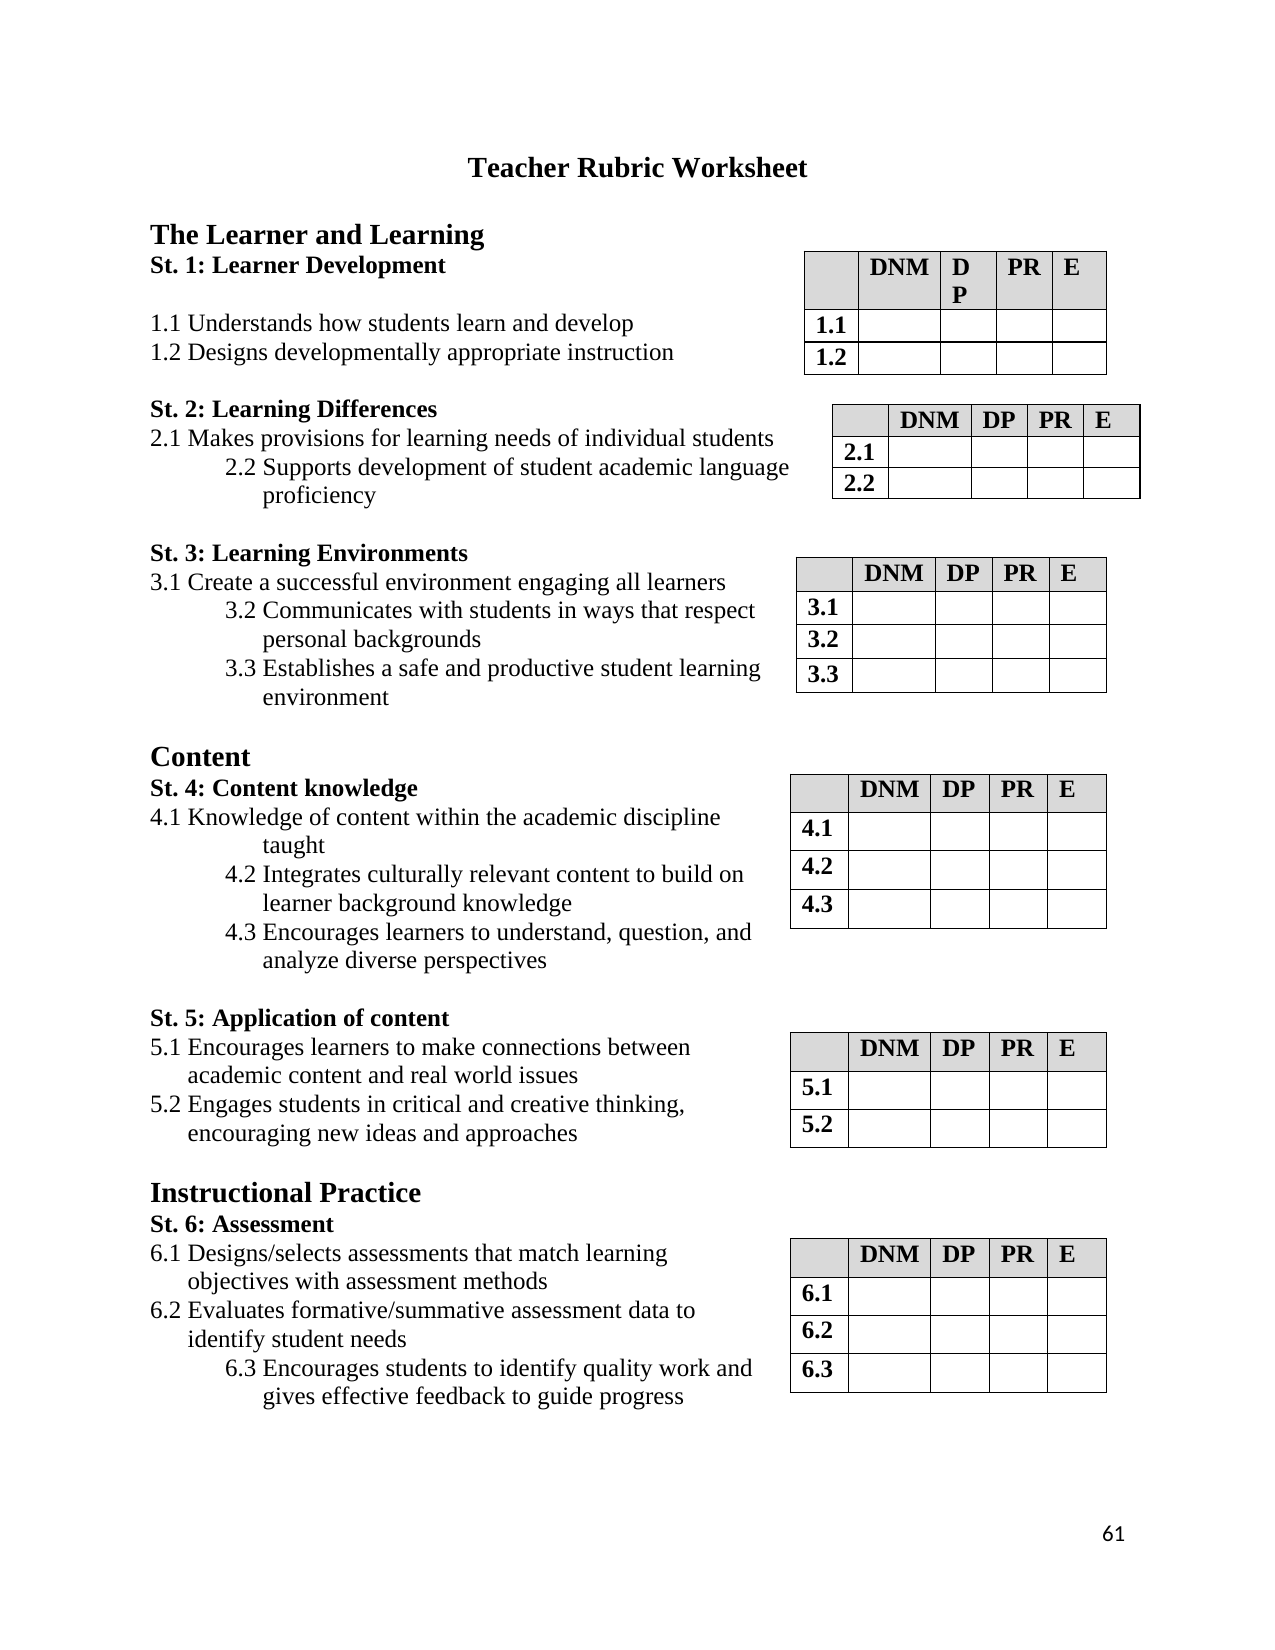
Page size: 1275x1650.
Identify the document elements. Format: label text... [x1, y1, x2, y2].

table_header DP [931, 1239, 989, 1277]
text 3.1 Create a successful environment engaging all learners [150, 567, 796, 596]
table_cell [1048, 1072, 1106, 1108]
table_header E [1048, 775, 1106, 812]
table_header PR [990, 775, 1047, 812]
text 6.3 Encourages students to identify quality work and gives effective feedback to guide progress [225, 1353, 900, 1410]
table_cell [1053, 343, 1106, 374]
table_header DP [972, 405, 1027, 436]
table_cell [859, 343, 940, 374]
table_cell [990, 1316, 1047, 1353]
table_cell [1084, 437, 1139, 467]
table_cell [972, 468, 1027, 498]
text 5.1 Encourages learners to make connections between academic content and real world issues [150, 1032, 790, 1089]
table_cell [931, 1354, 989, 1392]
table_cell [941, 310, 996, 341]
table_cell [931, 1278, 989, 1314]
text 2.1 Makes provisions for learning needs of individual students [150, 423, 816, 452]
table_cell [1048, 813, 1106, 850]
table_cell 3.3 [797, 659, 852, 692]
table_cell [990, 1354, 1047, 1392]
table_header DNM [849, 1033, 930, 1071]
text 4.2 Integrates culturally relevant content to build on learner background knowledge [225, 859, 790, 917]
table_cell [997, 343, 1052, 374]
text St. 3: Learning Environments [150, 538, 900, 567]
table_header PR [997, 252, 1052, 309]
table_cell [849, 1316, 930, 1353]
table_header [833, 405, 888, 436]
text Content [150, 739, 900, 773]
table_cell [1050, 592, 1106, 623]
text 3.3 Establishes a safe and productive student learning environment [225, 653, 806, 711]
table_header E [1050, 558, 1106, 591]
table_header DNM [889, 405, 971, 436]
table_cell [849, 1072, 930, 1108]
table_header E [1048, 1239, 1106, 1277]
table_header DNM [853, 558, 935, 591]
text 4.3 Encourages learners to understand, question, and analyze diverse perspectives [225, 917, 825, 974]
table_cell [889, 437, 971, 467]
list Designs developmentally appropriate instruction [150, 337, 804, 366]
table_header E [1084, 405, 1139, 436]
text 2.2 Supports development of student academic language proficiency [225, 452, 900, 509]
table_cell 5.1 [791, 1072, 848, 1108]
table_cell [1084, 468, 1139, 498]
table_cell [993, 592, 1049, 623]
table_cell 1.2 [805, 343, 858, 374]
table_cell [853, 625, 935, 658]
table_cell [1050, 659, 1106, 692]
table_header E [1053, 252, 1106, 309]
table_header PR [990, 1239, 1047, 1277]
text St. 2: Learning Differences [150, 394, 900, 423]
table_cell [990, 813, 1047, 850]
table_cell [849, 890, 930, 927]
table_header [791, 1033, 848, 1071]
table_cell [1048, 890, 1106, 927]
table_cell [849, 1354, 930, 1392]
table_cell [1028, 437, 1083, 467]
text 5.2 Engages students in critical and creative thinking, encouraging new ideas and approaches [150, 1089, 790, 1147]
text Teacher Rubric Worksheet [150, 150, 1125, 183]
table_cell [1053, 310, 1106, 341]
table_cell [936, 592, 992, 623]
table_header PR [1028, 405, 1083, 436]
table_cell [990, 890, 1047, 927]
table_cell [849, 813, 930, 850]
table_cell 3.2 [797, 625, 852, 658]
table_cell [849, 1110, 930, 1147]
table_cell [1048, 1110, 1106, 1147]
table_cell [931, 890, 989, 927]
text 6.1 Designs/selects assessments that match learning objectives with assessment methods [150, 1238, 790, 1295]
table_header PR [993, 558, 1049, 591]
table_cell 2.1 [833, 437, 888, 467]
table_cell 4.3 [791, 890, 848, 927]
table_header DP [936, 558, 992, 591]
table_header DP [941, 252, 996, 309]
table_header DNM [859, 252, 940, 309]
text 3.2 Communicates with students in ways that respect personal backgrounds [225, 596, 796, 653]
table_cell [990, 1072, 1047, 1108]
table_header PR [990, 1033, 1047, 1071]
table_cell [1028, 468, 1083, 498]
table_header [797, 558, 852, 591]
table_header E [1048, 1033, 1106, 1071]
text St. 6: Assessment [150, 1209, 900, 1238]
table_cell [853, 659, 935, 692]
table_header DP [931, 1033, 989, 1071]
table_cell [931, 851, 989, 888]
table_cell [941, 343, 996, 374]
table_header DNM [849, 775, 930, 812]
table_header [791, 775, 848, 812]
table_cell [972, 437, 1027, 467]
list Understands how students learn and develop [150, 308, 804, 337]
table_cell [993, 625, 1049, 658]
table_cell 3.1 [797, 592, 852, 623]
table_cell [931, 813, 989, 850]
table_cell [990, 1110, 1047, 1147]
table_cell [1048, 1316, 1106, 1353]
table_cell [990, 1278, 1047, 1314]
table_cell [931, 1072, 989, 1108]
table_cell 2.2 [833, 468, 888, 498]
table_cell [931, 1316, 989, 1353]
table_cell 1.1 [805, 310, 858, 341]
table_cell 4.1 [791, 813, 848, 850]
table_cell [859, 310, 940, 341]
table_cell [849, 1278, 930, 1314]
text taught [225, 830, 790, 859]
table_cell [1048, 851, 1106, 888]
text St. 4: Content knowledge [150, 773, 790, 802]
text Instructional Practice [150, 1175, 900, 1209]
table_cell [1050, 625, 1106, 658]
table_cell [889, 468, 971, 498]
table_cell [849, 851, 930, 888]
table_cell 6.1 [791, 1278, 848, 1314]
table_header [805, 252, 858, 309]
table_cell [1048, 1278, 1106, 1314]
text 4.1 Knowledge of content within the academic discipline [150, 802, 790, 830]
table_cell [936, 659, 992, 692]
table_cell [853, 592, 935, 623]
table_header [791, 1239, 848, 1277]
table_cell 6.2 [791, 1316, 848, 1353]
text The Learner and Learning [150, 217, 1125, 251]
table_cell [1048, 1354, 1106, 1392]
table_header DNM [849, 1239, 930, 1277]
table_cell [931, 1110, 989, 1147]
table_cell 5.2 [791, 1110, 848, 1147]
table_cell [990, 851, 1047, 888]
table_header DP [931, 775, 989, 812]
table_cell 6.3 [791, 1354, 848, 1392]
text St. 5: Application of content [150, 1003, 900, 1032]
text St. 1: Learner Development [150, 251, 804, 279]
table_cell [997, 310, 1052, 341]
text 6.2 Evaluates formative/summative assessment data to identify student needs [150, 1295, 790, 1353]
table_cell [936, 625, 992, 658]
table_cell [993, 659, 1049, 692]
table_cell 4.2 [791, 851, 848, 888]
